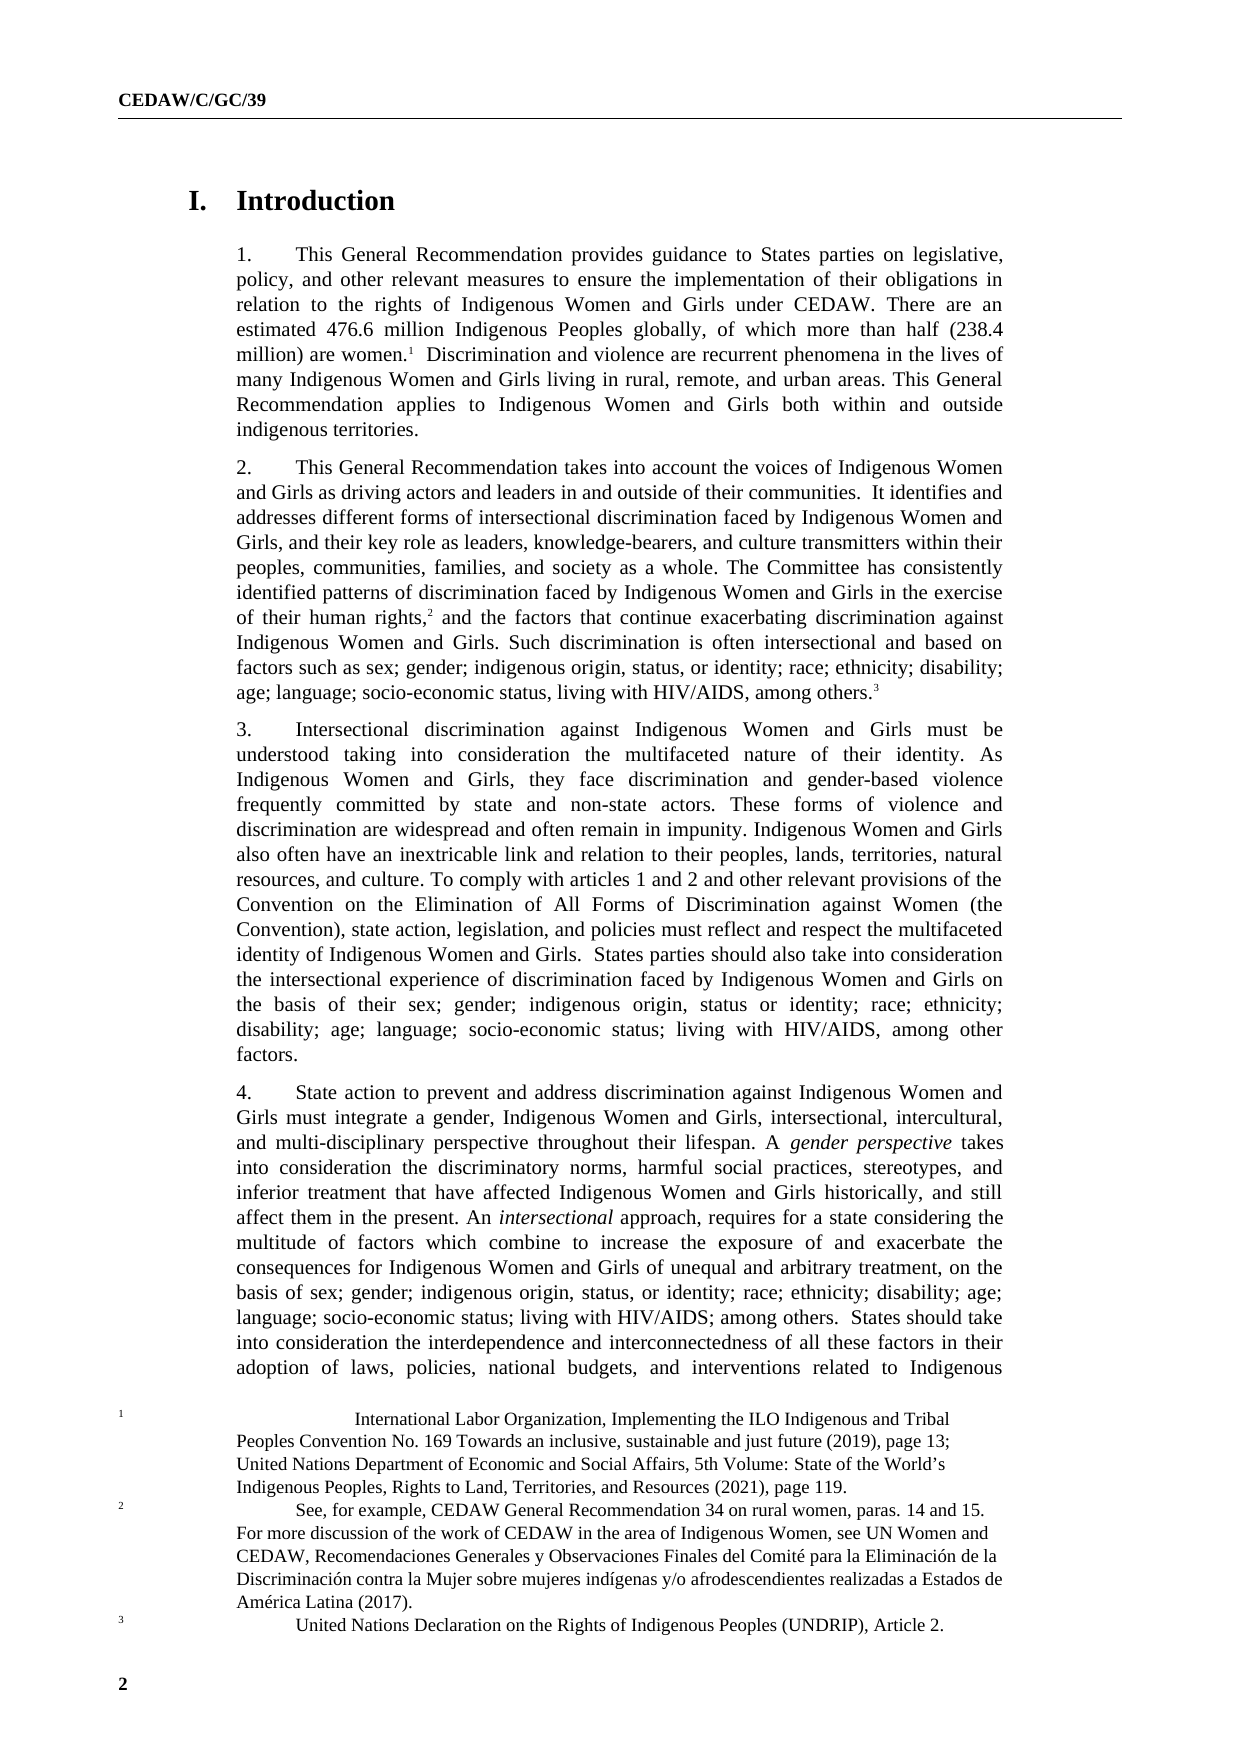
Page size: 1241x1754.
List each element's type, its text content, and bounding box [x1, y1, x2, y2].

text I. Introduction [118, 185, 1004, 216]
list This General Recommendation provides guidance to States parties on legislative, policy, and other relevant measures to ensure the implementation of their obligations in relation to the rights of Indigenous Women and Girls under CEDAW. There are an estimated 476.6 million Indigenous Peoples globally, of which more than half (238.4 million) are women. Discrimination and violence are recurrent phenomena in the lives of many Indigenous Women and Girls living in rural, remote, and urban areas. This General Recommendation applies to Indigenous Women and Girls both within and outside indigenous territories. [236, 241, 1004, 441]
list This General Recommendation takes into account the voices of Indigenous Women and Girls as driving actors and leaders in and outside of their communities. It identifies and addresses different forms of intersectional discrimination faced by Indigenous Women and Girls, and their key role as leaders, knowledge-bearers, and culture transmitters within their peoples, communities, families, and society as a whole. The Committee has consistently identified patterns of discrimination faced by Indigenous Women and Girls in the exercise of their human rights, and the factors that continue exacerbating discrimination against Indigenous Women and Girls. Such discrimination is often intersectional and based on factors such as sex; gender; indigenous origin, status, or identity; race; ethnicity; disability; age; language; socio-economic status, living with HIV/AIDS, among others. [236, 454, 1004, 704]
list Intersectional discrimination against Indigenous Women and Girls must be understood taking into consideration the multifaceted nature of their identity. As Indigenous Women and Girls, they face discrimination and gender-based violence frequently committed by state and non-state actors. These forms of violence and discrimination are widespread and often remain in impunity. Indigenous Women and Girls also often have an inextricable link and relation to their peoples, lands, territories, natural resources, and culture. To comply with articles 1 and 2 and other relevant provisions of the Convention on the Elimination of All Forms of Discrimination against Women (the Convention), state action, legislation, and policies must reflect and respect the multifaceted identity of Indigenous Women and Girls. States parties should also take into consideration the intersectional experience of discrimination faced by Indigenous Women and Girls on the basis of their sex; gender; indigenous origin, status or identity; race; ethnicity; disability; age; language; socio-economic status; living with HIV/AIDS, among other factors. [236, 716, 1004, 1066]
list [236, 1079, 1004, 1379]
